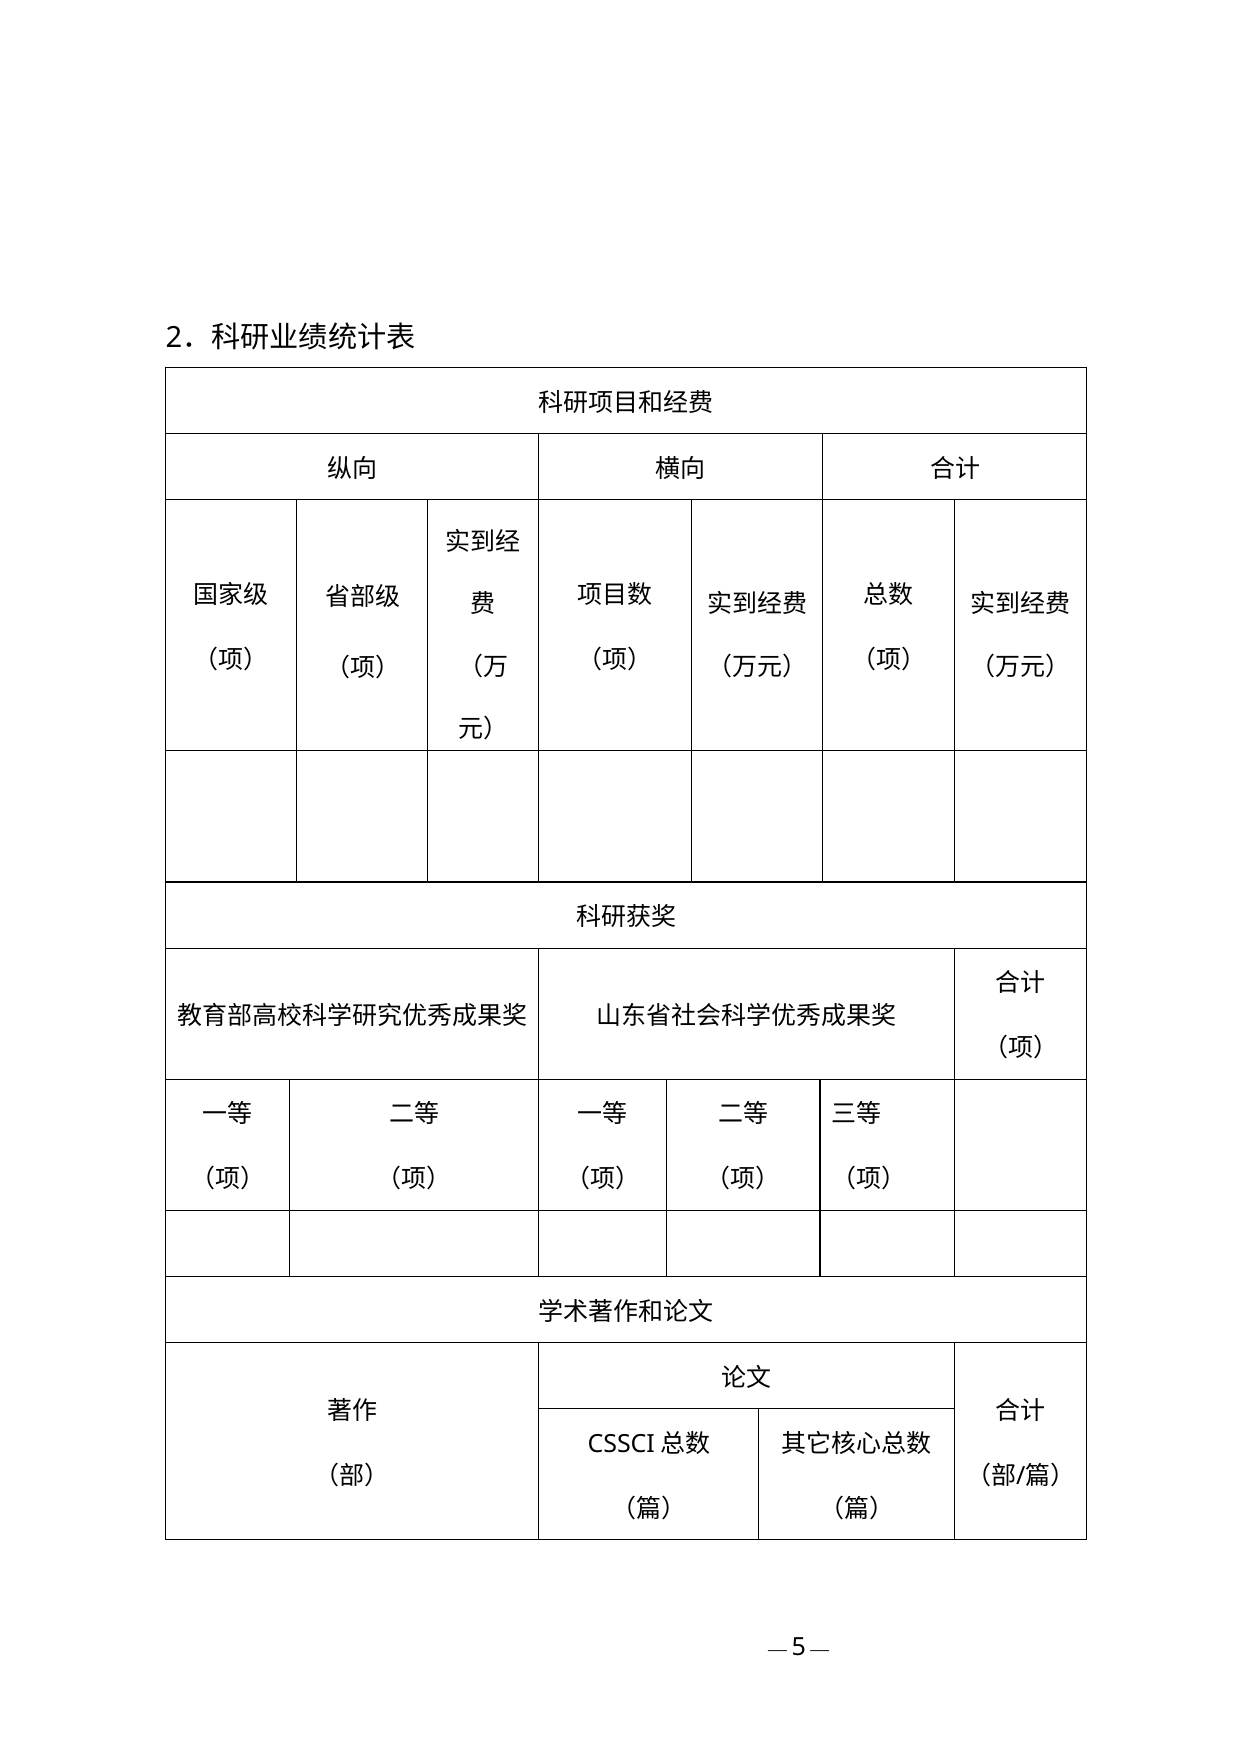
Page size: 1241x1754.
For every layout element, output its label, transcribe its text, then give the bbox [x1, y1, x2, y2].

text 2．科研业绩统计表 [165, 302, 1087, 367]
table_cell [692, 751, 822, 881]
table_cell [166, 751, 296, 881]
table_cell 其它核心总数 （篇） [759, 1409, 954, 1539]
table_cell 实到经费 （万元） [692, 500, 822, 750]
table_cell 教育部高校科学研究优秀成果奖 [166, 949, 538, 1078]
table_cell [955, 1080, 1086, 1209]
table_cell [955, 751, 1086, 881]
table_cell [539, 1211, 666, 1276]
table_cell 合计 （项） [955, 949, 1086, 1078]
table_cell [539, 751, 691, 881]
table_cell 项目数 （项） [539, 500, 691, 750]
table_cell 纵向 [166, 434, 538, 499]
table_cell [821, 1211, 954, 1276]
table_header 科研项目和经费 [166, 368, 1086, 433]
table_cell 二等 （项） [667, 1080, 819, 1209]
table_cell 学术著作和论文 [166, 1277, 1086, 1342]
table_cell 著作 （部） [166, 1343, 538, 1539]
table_cell [297, 751, 427, 881]
table_cell 实到经费 （万元） [428, 500, 538, 750]
table_cell [823, 751, 954, 881]
table_cell 国家级（项） [166, 500, 296, 750]
table_cell 总数 （项） [823, 500, 954, 750]
table_cell 一等 （项） [166, 1080, 289, 1209]
table_cell 合计 （部/篇） [955, 1343, 1086, 1539]
table_cell [667, 1211, 819, 1276]
table_cell 省部级 （项） [297, 500, 427, 750]
table_cell 三等 （项） [821, 1080, 954, 1209]
table_cell 科研获奖 [166, 883, 1086, 947]
table_cell 论文 [539, 1343, 954, 1408]
table_cell 实到经费 （万元） [955, 500, 1086, 750]
table_cell CSSCI总数 （篇） [539, 1409, 758, 1539]
table_cell 横向 [539, 434, 822, 499]
table_cell 合计 [823, 434, 1086, 499]
table_cell [955, 1211, 1086, 1276]
table_cell [428, 751, 538, 881]
table_cell 二等 （项） [290, 1080, 538, 1209]
table_cell [166, 1211, 289, 1276]
table_cell [290, 1211, 538, 1276]
table_cell 一等 （项） [539, 1080, 666, 1209]
table_cell 山东省社会科学优秀成果奖 [539, 949, 954, 1078]
